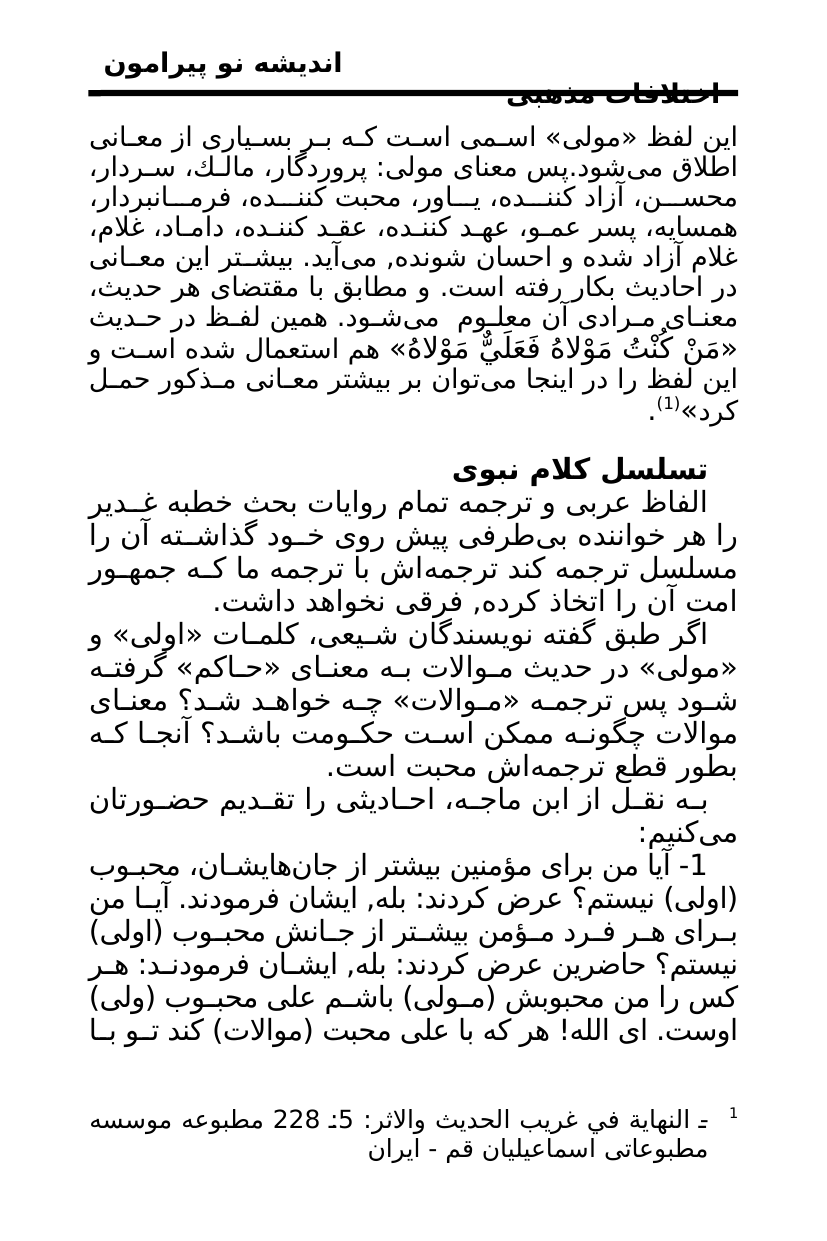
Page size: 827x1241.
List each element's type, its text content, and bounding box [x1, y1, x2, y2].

text اگر طبق گفته نویسندگان شیعی، كلمات «اولی» و «مولی» در حدیث موالات به معنای «حاكم» گرفته شود پس ترجمه «موالات» چه خواهد شد؟ معنای موالات چگونه ممكن است حكومت باشد؟ آنجا كه بطور قطع ترجمه‌اش محبت است. [89, 618, 738, 783]
text تسلسل كلام نبوی [89, 452, 738, 486]
text الفاظ عربی و ترجمه تمام روایات بحث خطبه غدیر را هر خواننده بی‌طرفی پیش روی خود گذاشته آن را مسلسل ترجمه كند ترجمه‌اش با ترجمه ما كه جمهور امت آن را اتخاذ كرده, فرقی نخواهد داشت. [89, 486, 738, 618]
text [89, 849, 738, 1047]
text به نقل از ابن ماجه، احادیثی را تقدیم حضورتان می‌كنیم: [89, 783, 738, 849]
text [89, 123, 738, 427]
